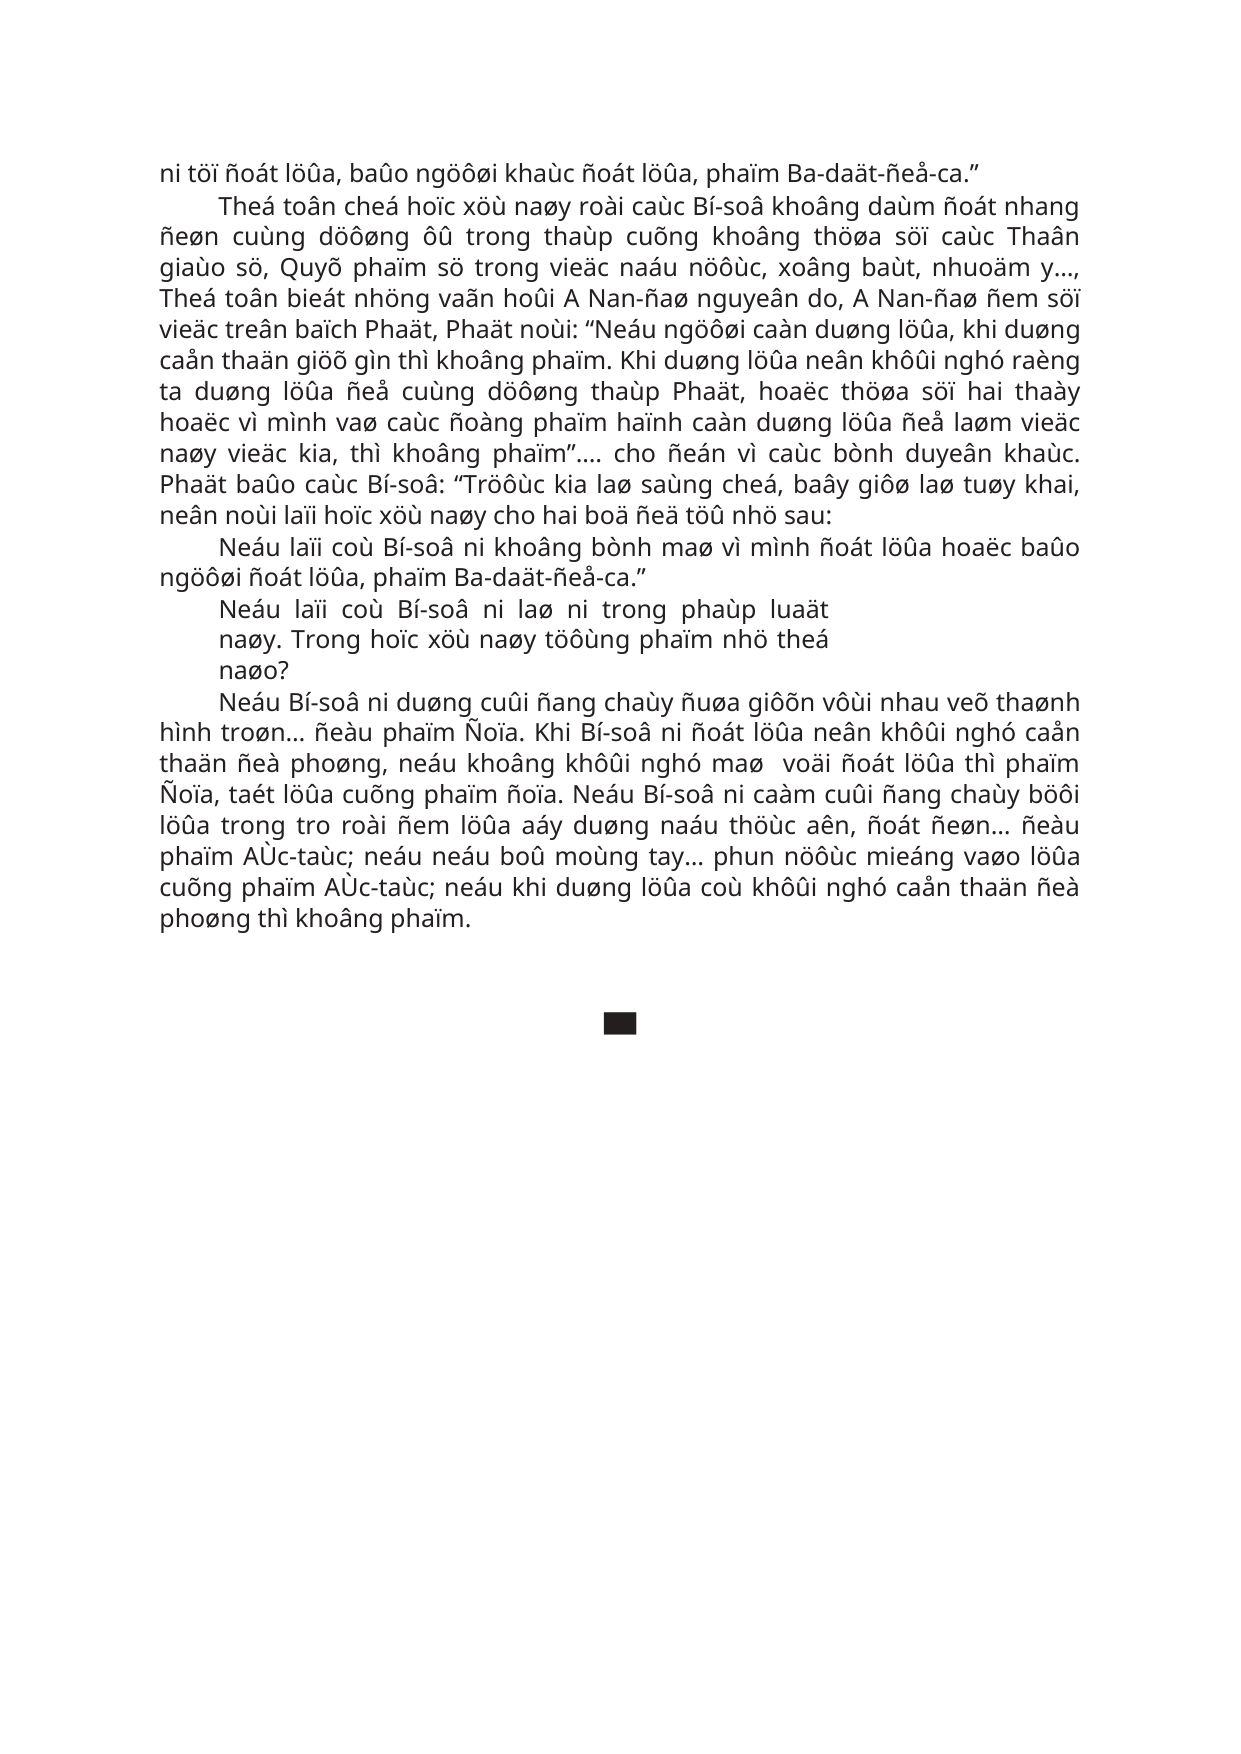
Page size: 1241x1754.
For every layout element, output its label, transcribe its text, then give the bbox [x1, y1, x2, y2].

text ■ [148, 1001, 1092, 1040]
text Neáu laïi coù Bí-soâ ni khoâng bònh maø vì mình ñoát löûa hoaëc baûo ngöôøi ñoát löûa, phaïm Ba-daät-ñeå-ca.” [159, 532, 1082, 594]
text ni töï ñoát löûa, baûo ngöôøi khaùc ñoát löûa, phaïm Ba-daät-ñeå-ca.” [159, 157, 1092, 189]
text Neáu Bí-soâ ni duøng cuûi ñang chaùy ñuøa giôõn vôùi nhau veõ thaønh hình troøn… ñeàu phaïm Ñoïa. Khi Bí-soâ ni ñoát löûa neân khôûi nghó caån thaän ñeà phoøng, neáu khoâng khôûi nghó maø voäi ñoát löûa thì phaïm Ñoïa, taét löûa cuõng phaïm ñoïa. Neáu Bí-soâ ni caàm cuûi ñang chaùy böôi löûa trong tro roài ñem löûa aáy duøng naáu thöùc aên, ñoát ñeøn… ñeàu phaïm AÙc-taùc; neáu neáu boû moùng tay… phun nöôùc mieáng vaøo löûa cuõng phaïm AÙc-taùc; neáu khi duøng löûa coù khôûi nghó caån thaän ñeà phoøng thì khoâng phaïm. [159, 687, 1082, 935]
text Theá toân cheá hoïc xöù naøy roài caùc Bí-soâ khoâng daùm ñoát nhang ñeøn cuùng döôøng ôû trong thaùp cuõng khoâng thöøa söï caùc Thaân giaùo sö, Quyõ phaïm sö trong vieäc naáu nöôùc, xoâng baùt, nhuoäm y…, Theá toân bieát nhöng vaãn hoûi A Nan-ñaø nguyeân do, A Nan-ñaø ñem söï vieäc treân baïch Phaät, Phaät noùi: “Neáu ngöôøi caàn duøng löûa, khi duøng caån thaän giöõ gìn thì khoâng phaïm. Khi duøng löûa neân khôûi nghó raèng ta duøng löûa ñeå cuùng döôøng thaùp Phaät, hoaëc thöøa söï hai thaày hoaëc vì mình vaø caùc ñoàng phaïm haïnh caàn duøng löûa ñeå laøm vieäc naøy vieäc kia, thì khoâng phaïm”.… cho ñeán vì caùc bònh duyeân khaùc. Phaät baûo caùc Bí-soâ: “Tröôùc kia laø saùng cheá, baây giôø laø tuøy khai, neân noùi laïi hoïc xöù naøy cho hai boä ñeä töû nhö sau: [159, 190, 1082, 532]
text Neáu laïi coù Bí-soâ ni laø ni trong phaùp luaät naøy. Trong hoïc xöù naøy töôùng phaïm nhö theá naøo? [218, 594, 830, 687]
